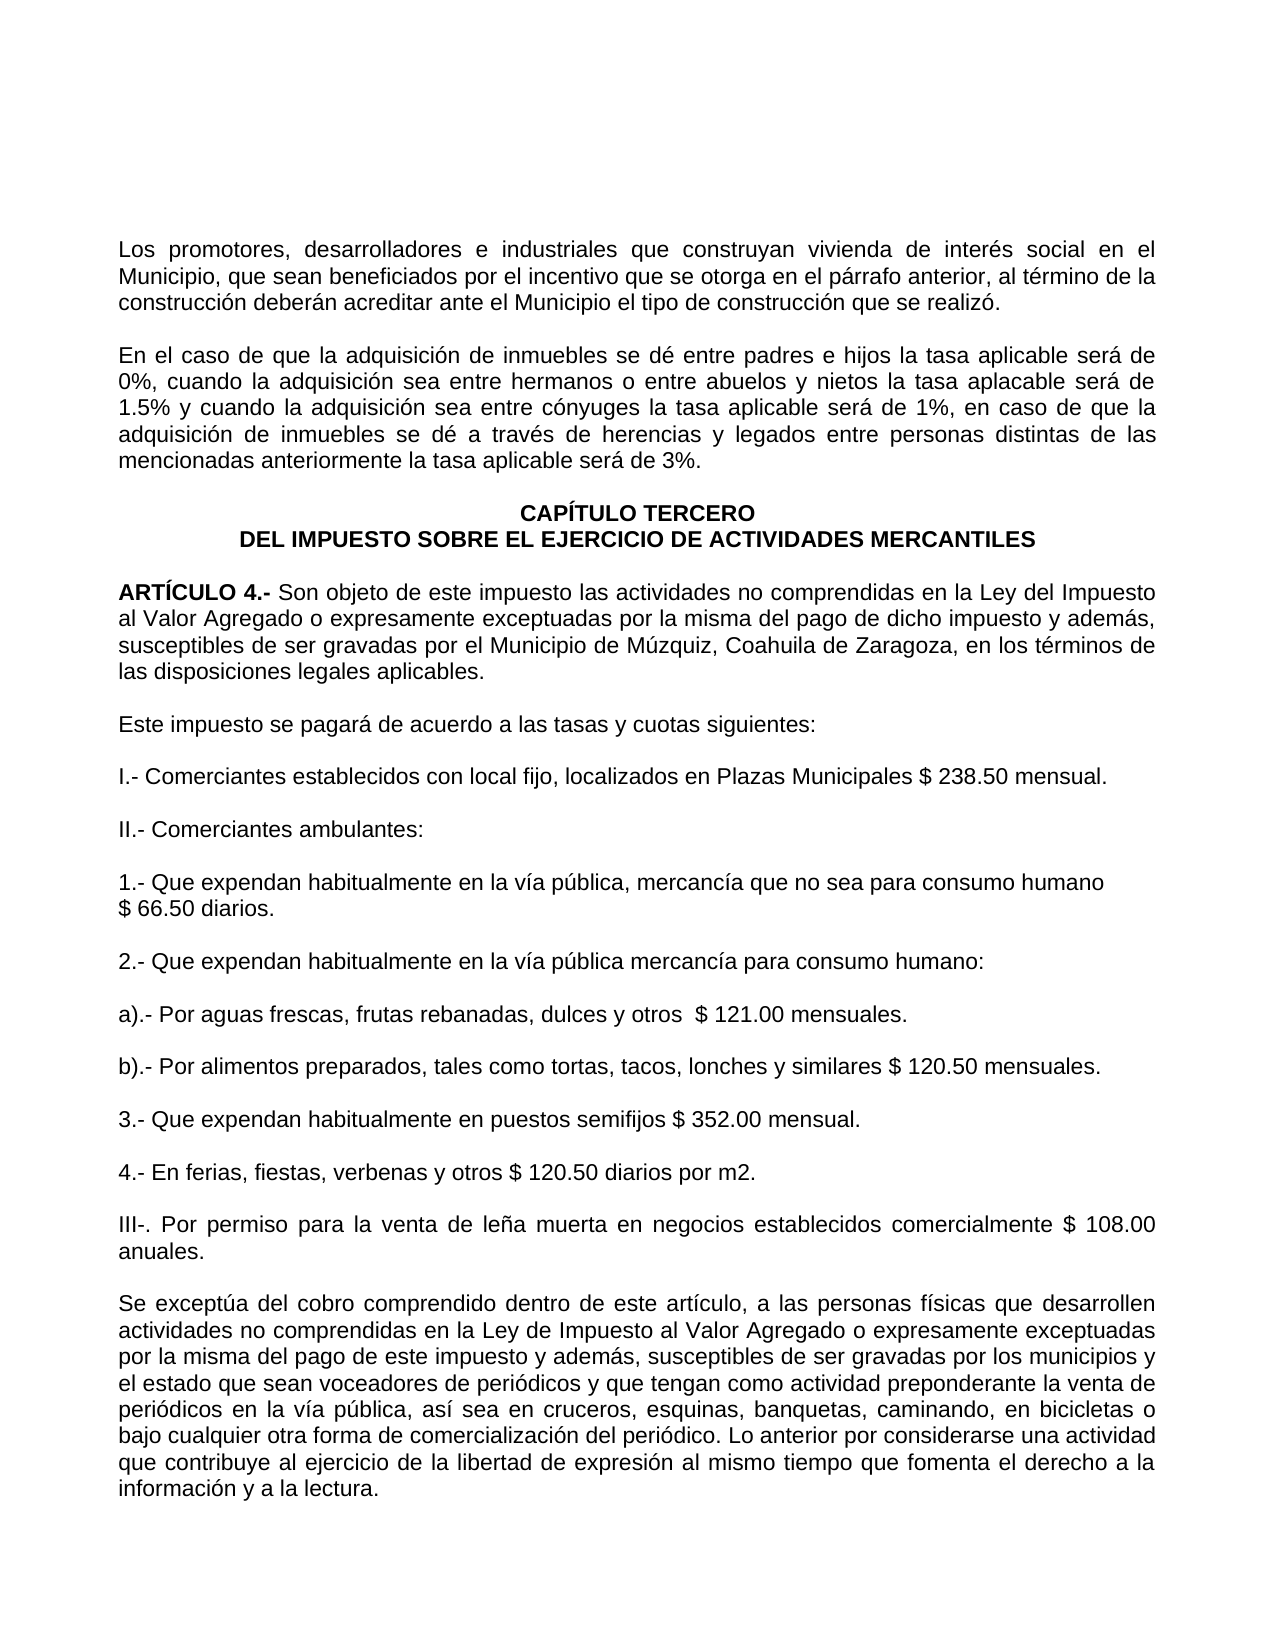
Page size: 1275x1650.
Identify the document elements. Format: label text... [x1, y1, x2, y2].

text Se exceptúa del cobro comprendido dentro de este artículo, a las personas físicas que desarrollen actividades no comprendidas en la Ley de Impuesto al Valor Agregado o expresamente exceptuadas por la misma del pago de este impuesto y además, susceptibles de ser gravadas por los municipios y el estado que sean voceadores de periódicos y que tengan como actividad preponderante la venta de periódicos en la vía pública, así sea en cruceros, esquinas, banquetas, caminando, en bicicletas o bajo cualquier otra forma de comercialización del periódico. Lo anterior por considerarse una actividad que contribuye al ejercicio de la libertad de expresión al mismo tiempo que fomenta el derecho a la información y a la lectura. [118, 1290, 1157, 1501]
text II.- Comerciantes ambulantes: [118, 816, 1157, 842]
text En el caso de que la adquisición de inmuebles se dé entre padres e hijos la tasa aplicable será de 0%, cuando la adquisición sea entre hermanos o entre abuelos y nietos la tasa aplacable será de 1.5% y cuando la adquisición sea entre cónyuges la tasa aplicable será de 1%, en caso de que la adquisición de inmuebles se dé a través de herencias y legados entre personas distintas de las mencionadas anteriormente la tasa aplicable será de 3%. [118, 342, 1157, 473]
text 4.- En ferias, fiestas, verbenas y otros $ 120.50 diarios por m2. [118, 1159, 1157, 1185]
text DEL IMPUESTO SOBRE EL EJERCICIO DE ACTIVIDADES MERCANTILES [118, 526, 1157, 552]
text 2.- Que expendan habitualmente en la vía pública mercancía para consumo humano: [118, 948, 1157, 974]
text CAPÍTULO TERCERO [118, 500, 1157, 526]
text I.- Comerciantes establecidos con local fijo, localizados en Plazas Municipales $ 238.50 mensual. [118, 763, 1157, 790]
text Este impuesto se pagará de acuerdo a las tasas y cuotas siguientes: [118, 711, 1157, 737]
text 1.- Que expendan habitualmente en la vía pública, mercancía que no sea para consumo humano [118, 869, 1157, 895]
text Los promotores, desarrolladores e industriales que construyan vivienda de interés social en el Municipio, que sean beneficiados por el incentivo que se otorga en el párrafo anterior, al término de la construcción deberán acreditar ante el Municipio el tipo de construcción que se realizó. [118, 236, 1157, 315]
text a).- Por aguas frescas, frutas rebanadas, dulces y otros $ 121.00 mensuales. [118, 1001, 1157, 1027]
text ARTÍCULO 4.- Son objeto de este impuesto las actividades no comprendidas en la Ley del Impuesto al Valor Agregado o expresamente exceptuadas por la misma del pago de dicho impuesto y además, susceptibles de ser gravadas por el Municipio de Múzquiz, Coahuila de Zaragoza, en los términos de las disposiciones legales aplicables. [118, 579, 1157, 684]
text b).- Por alimentos preparados, tales como tortas, tacos, lonches y similares $ 120.50 mensuales. [118, 1053, 1157, 1079]
text III-. Por permiso para la venta de leña muerta en negocios establecidos comercialmente $ 108.00 anuales. [118, 1211, 1157, 1264]
text 3.- Que expendan habitualmente en puestos semifijos $ 352.00 mensual. [118, 1106, 1157, 1132]
text $ 66.50 diarios. [118, 895, 1157, 921]
